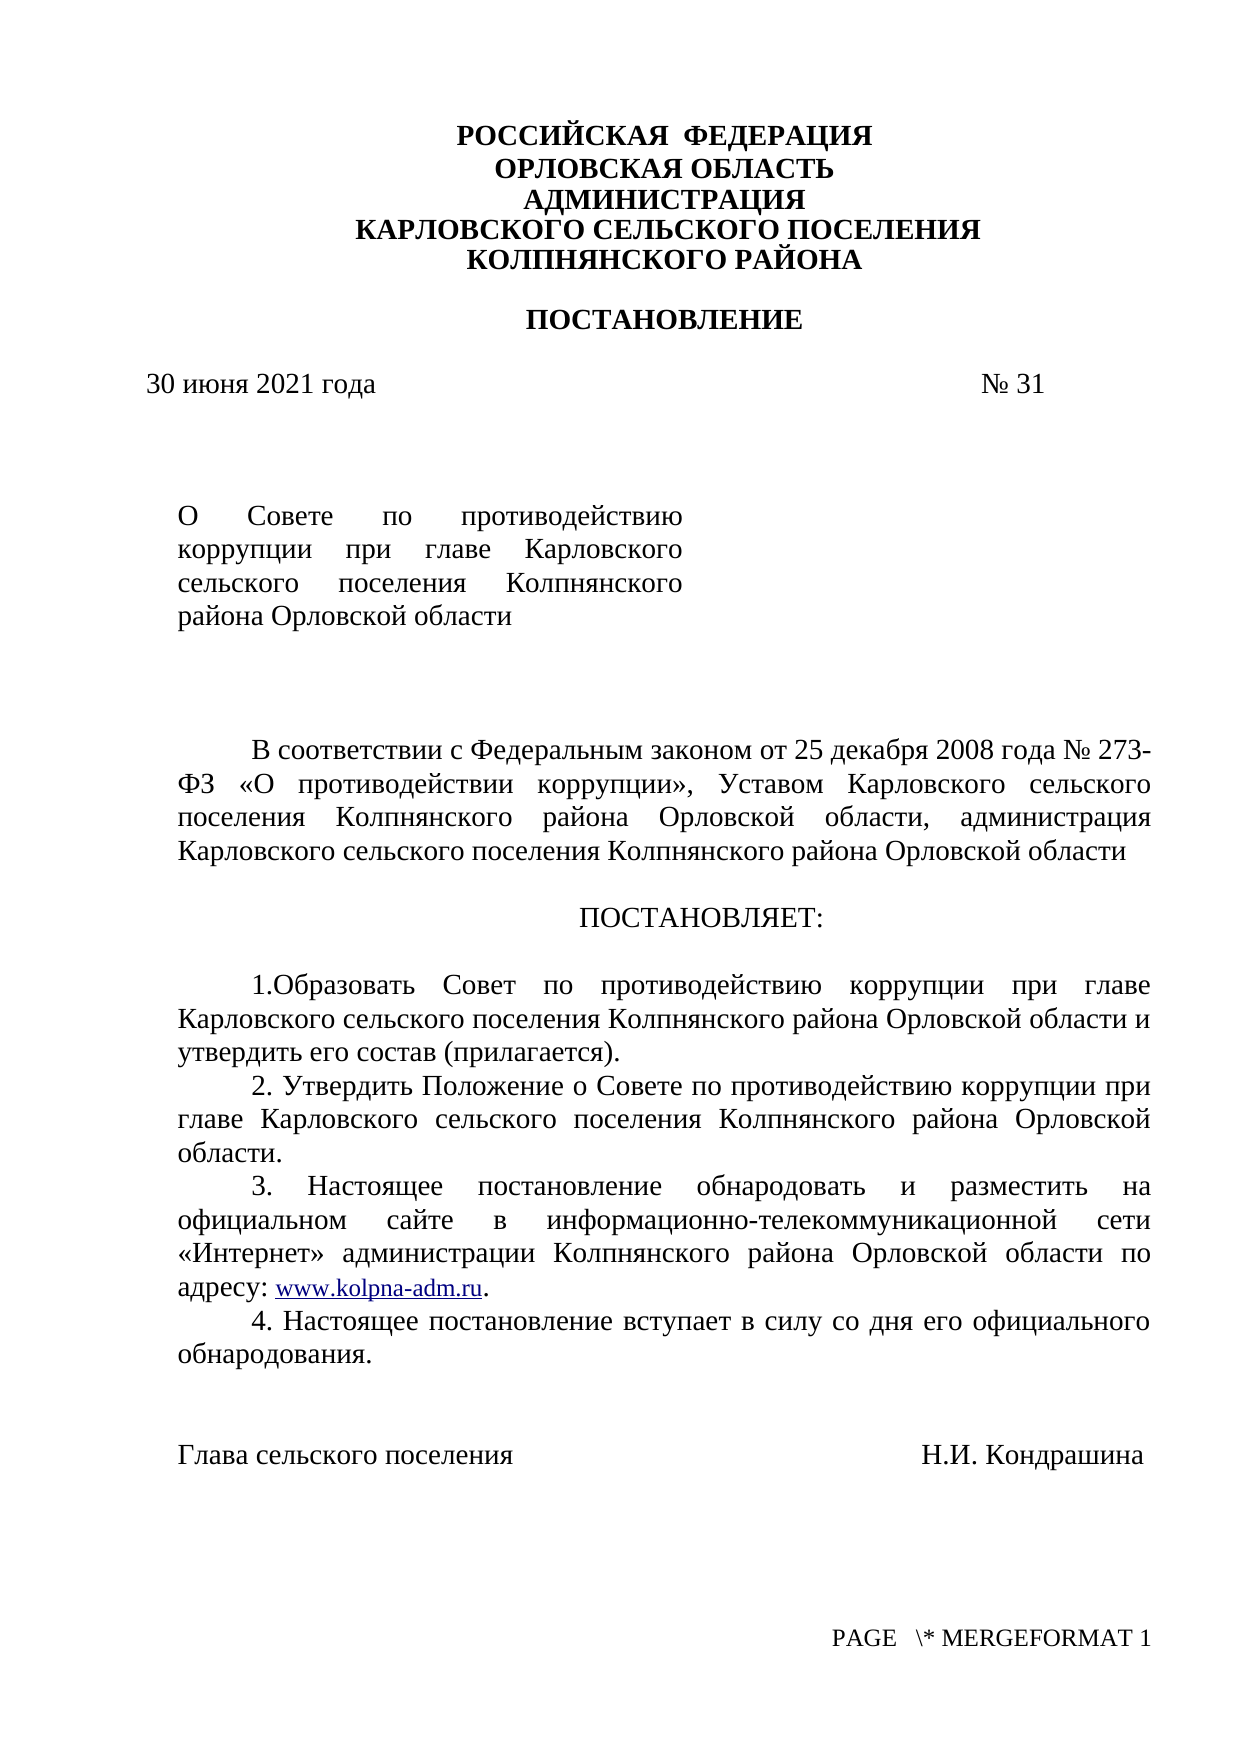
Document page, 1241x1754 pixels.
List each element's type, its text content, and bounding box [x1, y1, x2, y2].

text 1.Образовать Совет по противодействию коррупции при главе Карловского сельского поселения Колпнянского района Орловской области и утвердить его состав (прилагается). [177, 967, 1152, 1068]
table_header РОССИЙСКАЯ ФЕДЕРАЦИЯ ОРЛОВСКАЯ ОБЛАСТЬ АДМИНИСТРАЦИЯ КАРЛОВСКОГО СЕЛЬСКОГО ПОСЕЛЕНИЯ КОЛПНЯНСКОГО РАЙОНА ПОСТАНОВЛЕНИЕ 30 июня 2021 года № 31 [135, 118, 1194, 464]
text ПОСТАНОВЛЯЕТ: [177, 900, 1152, 934]
text В соответствии с Федеральным законом от 25 декабря 2008 года № 273-ФЗ «О противодействии коррупции», Уставом Карловского сельского поселения Колпнянского района Орловской области, администрация Карловского сельского поселения Колпнянского района Орловской области [177, 732, 1152, 867]
text 3. Настоящее постановление обнародовать и разместить на официальном сайте в информационно-телекоммуникационной сети «Интернет» администрации Колпнянского района Орловской области по адресу: www.kolpna-adm.ru. [177, 1168, 1152, 1303]
text 4. Настоящее постановление вступает в силу со дня его официального обнародования. [177, 1303, 1152, 1370]
text 2. Утвердить Положение о Совете по противодействию коррупции при главе Карловского сельского поселения Колпнянского района Орловской области. [177, 1068, 1152, 1168]
subtitle Глава сельского поселения Н.И. Кондрашина [177, 1437, 1152, 1470]
table_header О Совете по противодействию коррупции при главе Карловского сельского поселения Колпнянского района Орловской области [166, 498, 694, 632]
